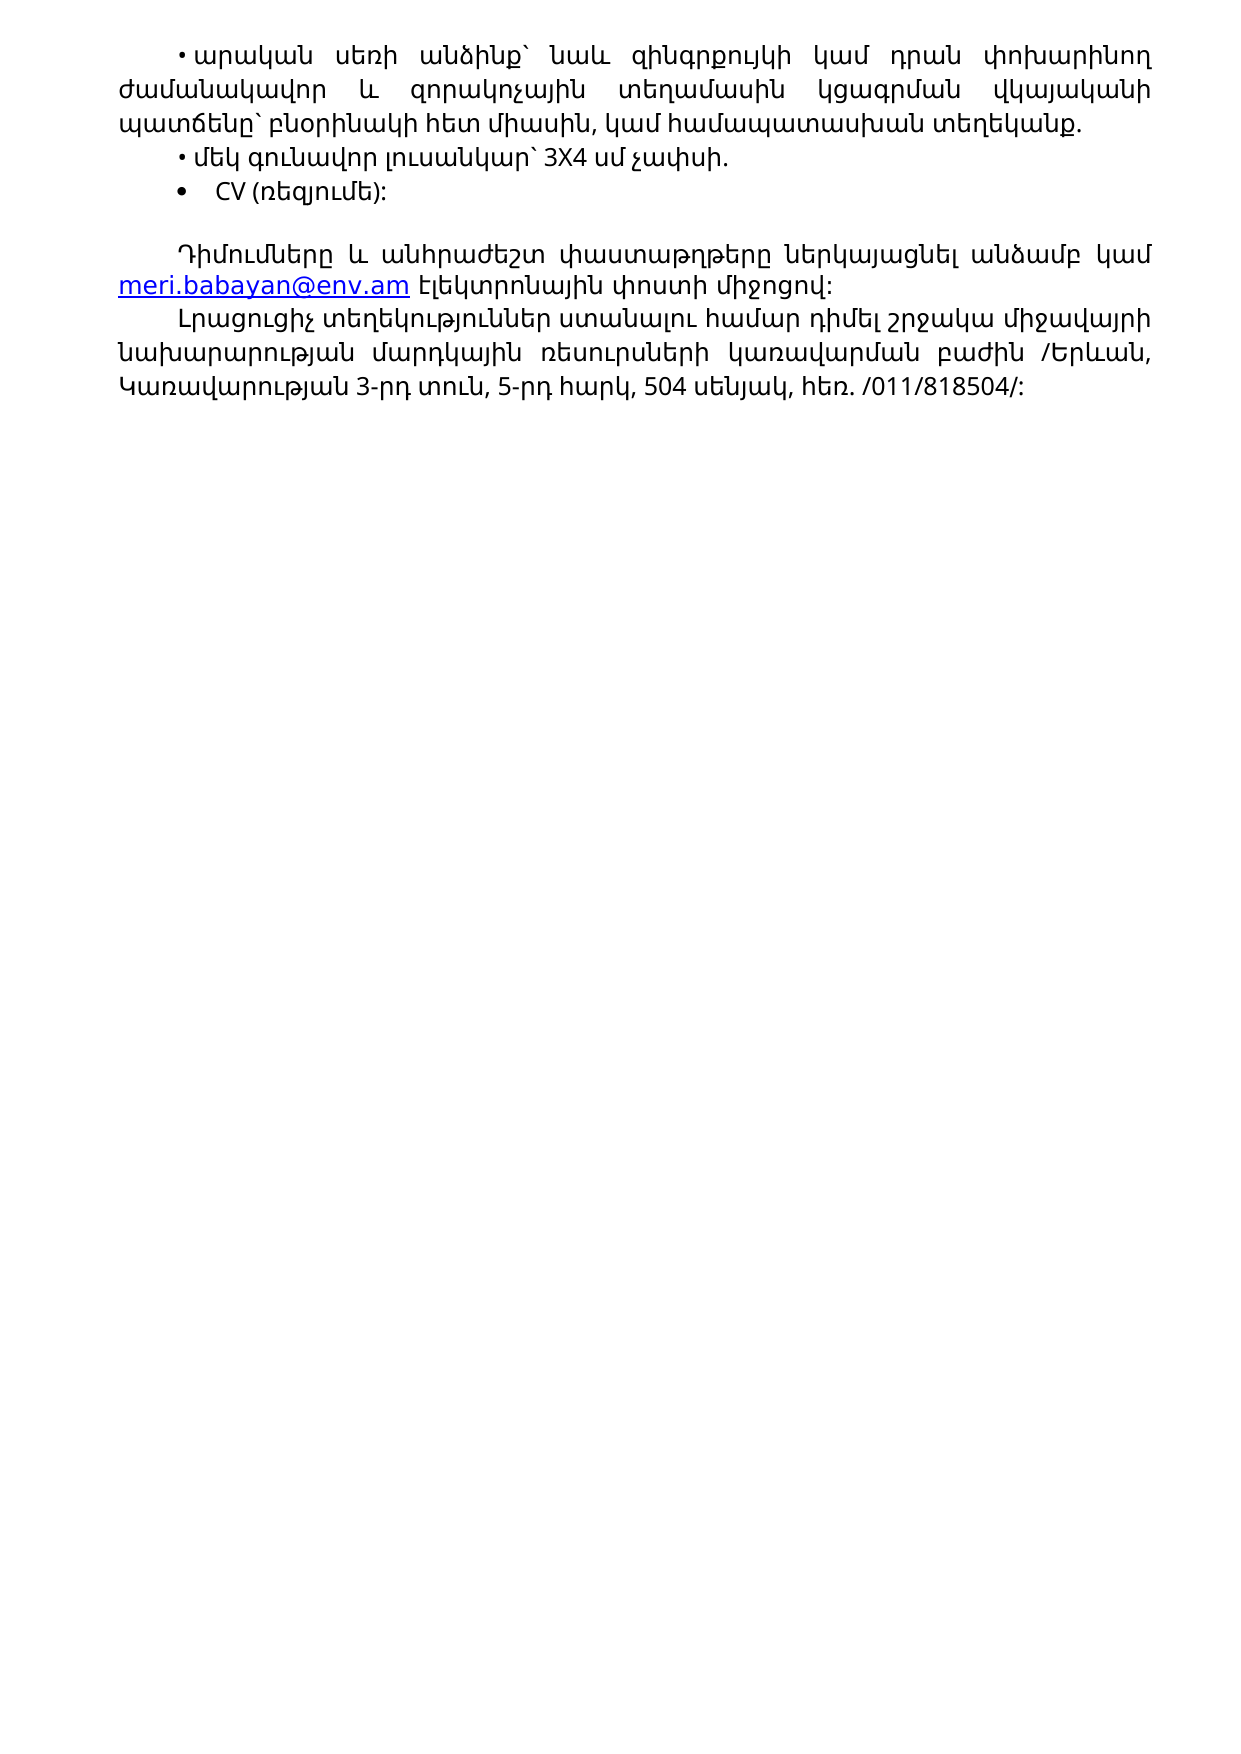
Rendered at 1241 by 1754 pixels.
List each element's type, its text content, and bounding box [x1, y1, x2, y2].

list CV (ռեզյումե): [177, 174, 1152, 208]
text Լրացուցիչ տեղեկություններ ստանալու համար դիմել շրջակա միջավայրի նախարարության մարդկային ռեսուրսների կառավարման բաժին /Երևան, Կառավարության 3-րդ տուն, 5-րդ հարկ, 504 սենյակ, հեռ. /011/818504/: [118, 300, 1152, 402]
text • մեկ գունավոր լուսանկար` 3X4 սմ չափսի. [118, 140, 1152, 174]
text • արական սեռի անձինք` նաև զինգրքույկի կամ դրան փոխարինող ժամանակավոր և զորակոչային տեղամասին կցագրման վկայականի պատճենը` բնօրինակի հետ միասին, կամ համապատասխան տեղեկանք. [118, 37, 1152, 140]
text Դիմումները և անհրաժեշտ փաստաթղթերը ներկայացնել անձամբ կամ meri.babayan@env.am էլեկտրոնային փոստի միջոցով: [118, 237, 1152, 300]
